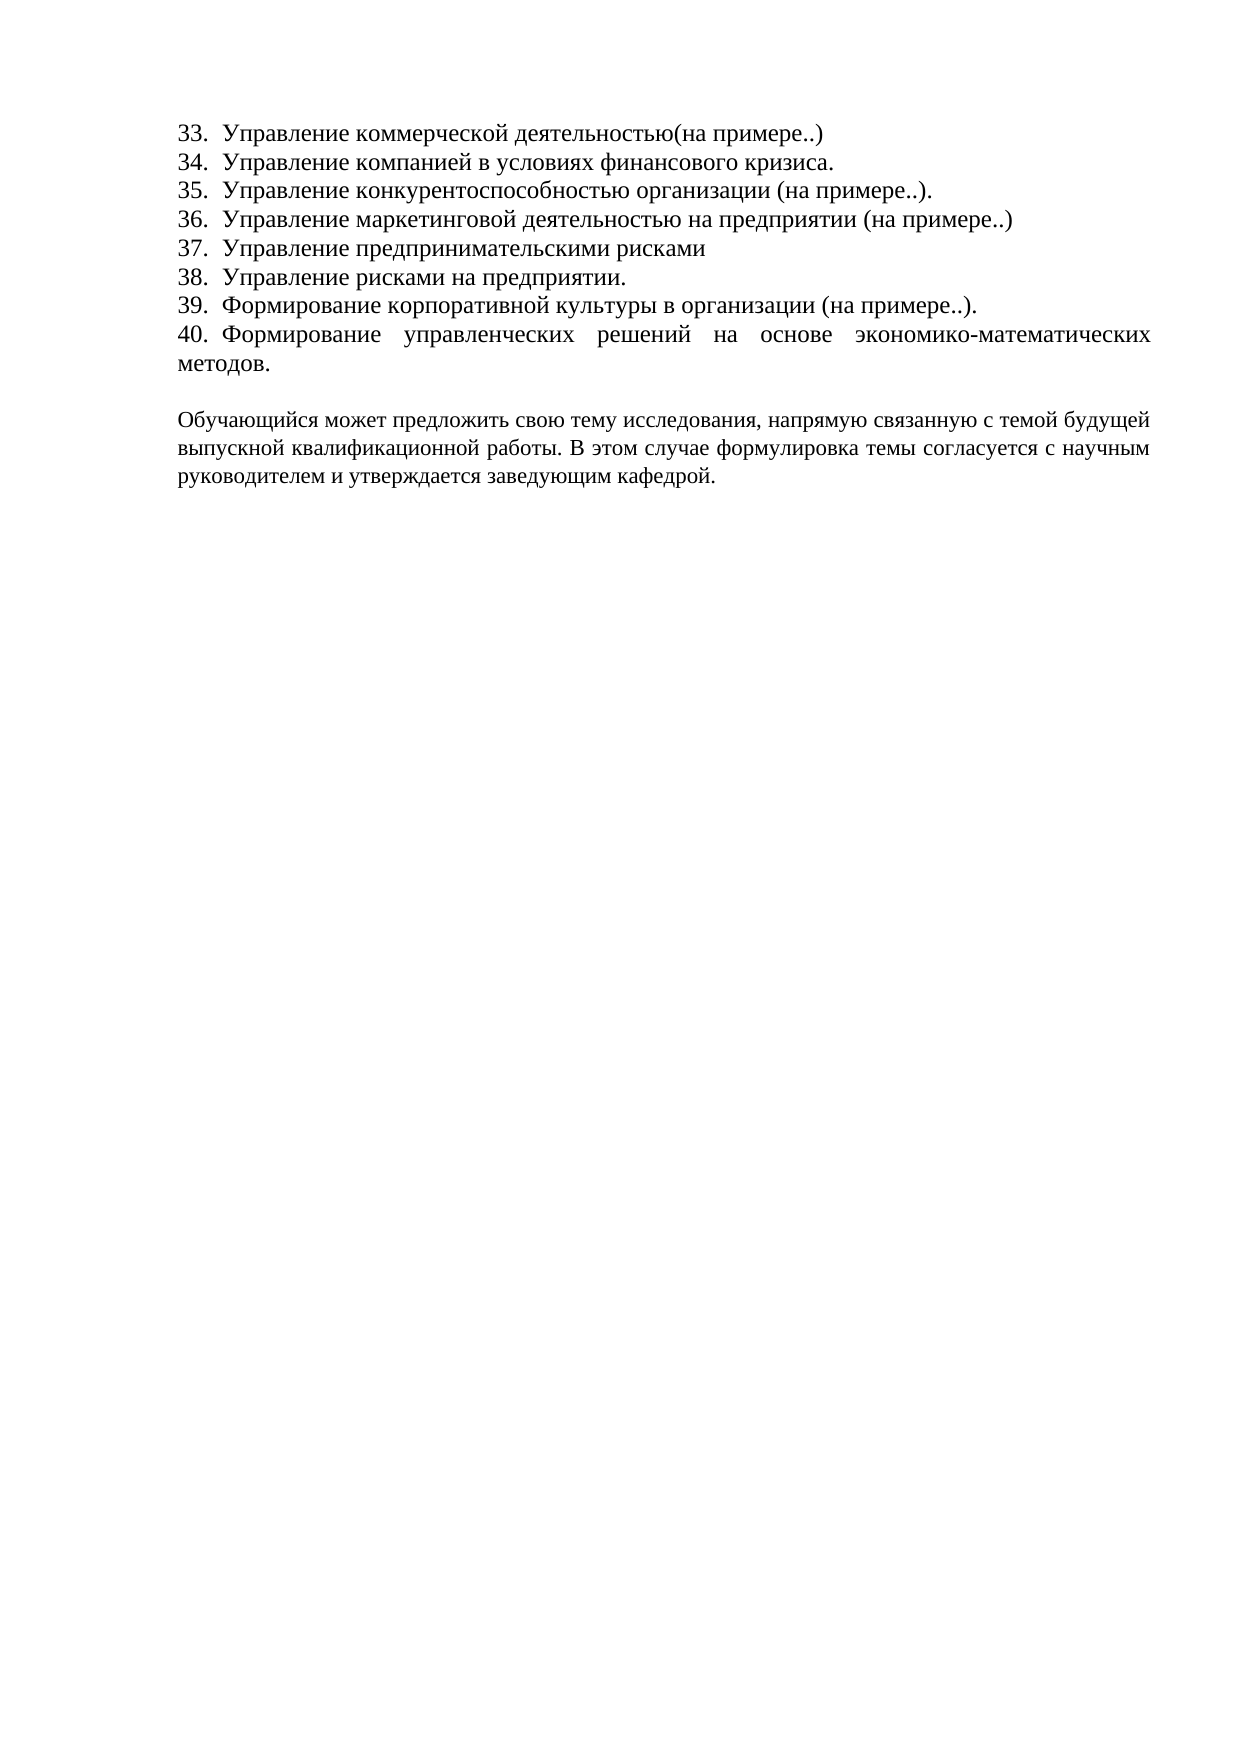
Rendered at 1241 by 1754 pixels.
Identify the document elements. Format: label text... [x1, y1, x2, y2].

text Обучающийся может предложить свою тему исследования, напрямую связанную с темой будущей выпускной квалификационной работы. В этом случае формулировка темы согласуется с научным руководителем и утверждается заведующим кафедрой. [177, 406, 1152, 489]
list Формирование корпоративной культуры в организации (на примере..). [177, 291, 1152, 319]
list Управление рисками на предприятии. [177, 262, 1152, 291]
list Управление конкурентоспособностью организации (на примере..). [177, 176, 1152, 204]
list Управление предпринимательскими рисками [177, 233, 1152, 262]
list Управление компанией в условиях финансового кризиса. [177, 147, 1152, 176]
list Управление маркетинговой деятельностью на предприятии (на примере..) [177, 204, 1152, 233]
list Управление коммерческой деятельностью(на примере..) [177, 118, 1152, 147]
list Формирование управленческих решений на основе экономико-математических методов. [177, 319, 1152, 377]
